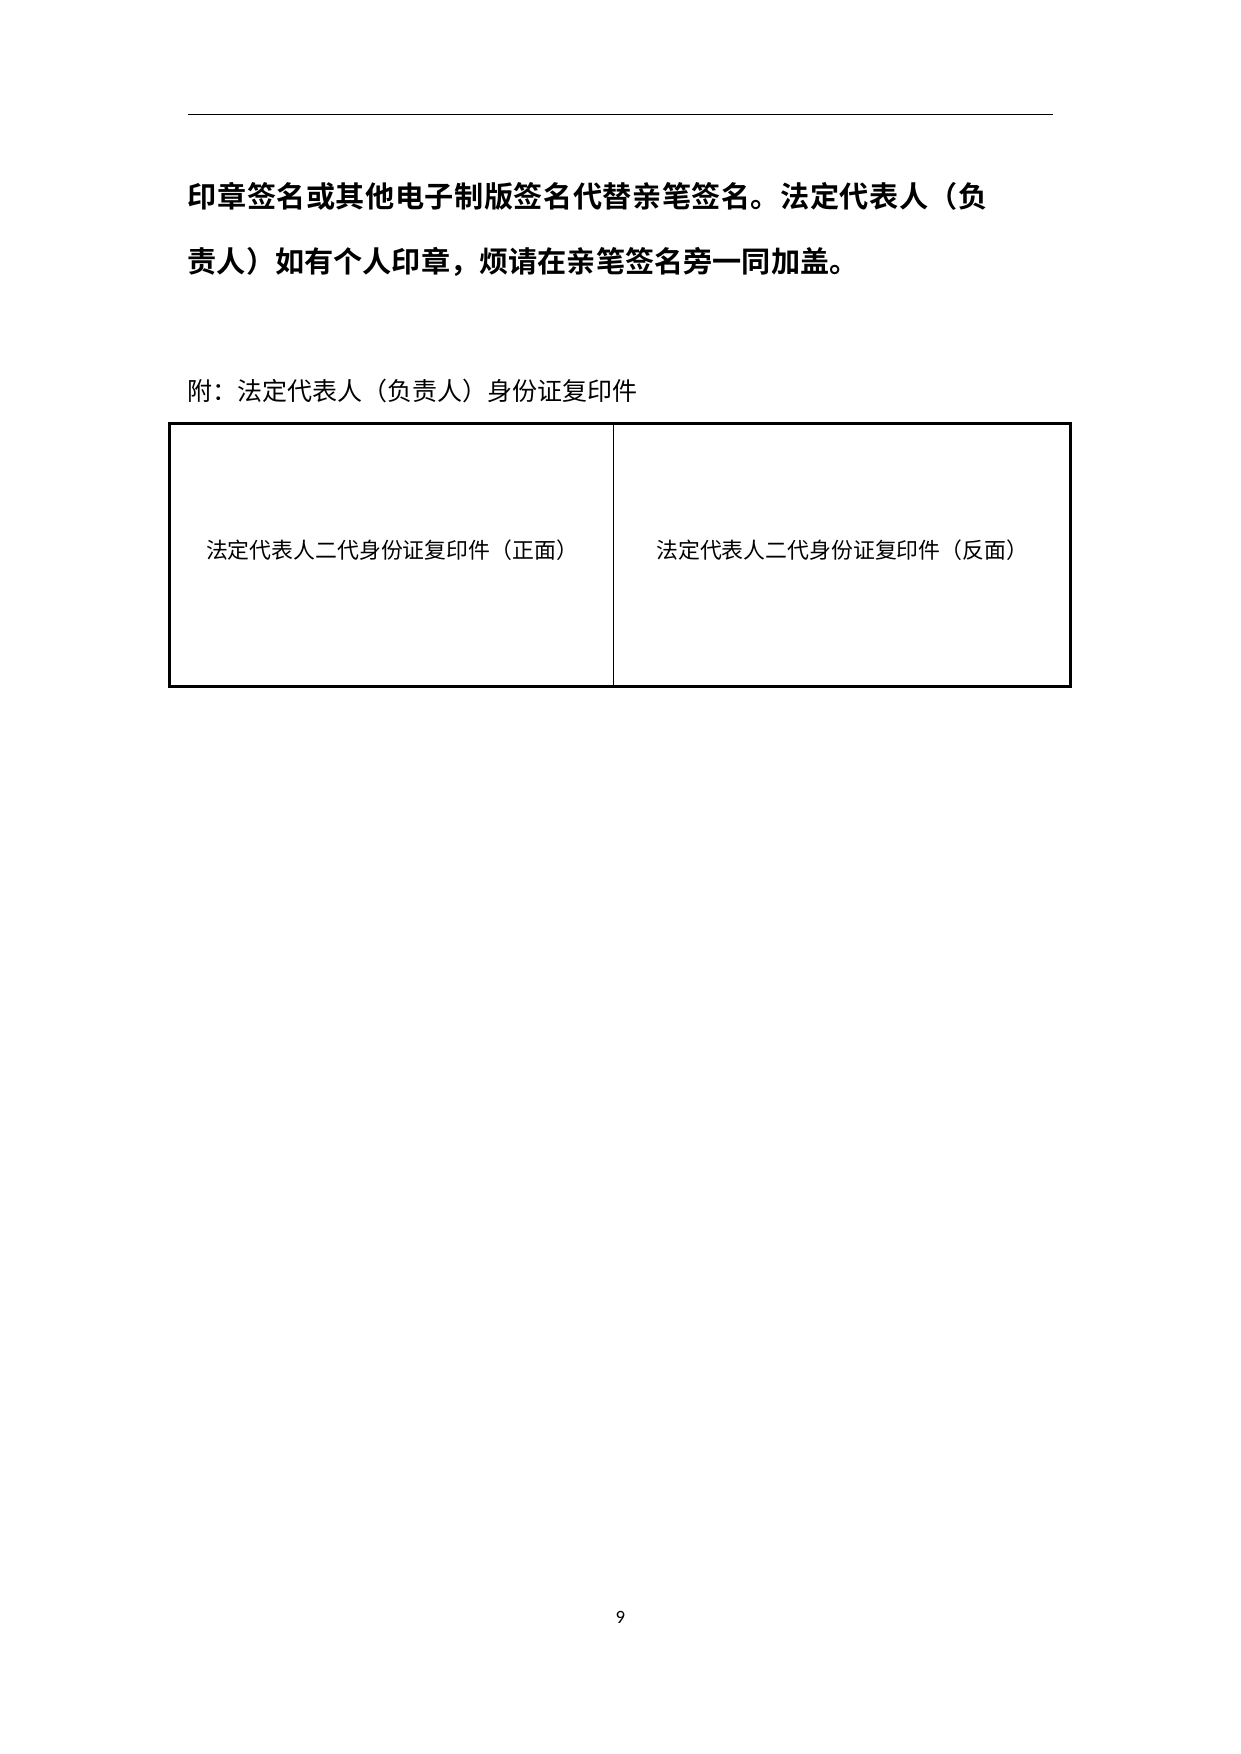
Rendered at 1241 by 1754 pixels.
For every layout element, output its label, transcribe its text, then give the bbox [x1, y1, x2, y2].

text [187, 162, 990, 292]
table_header 法定代表人二代身份证复印件（反面） [614, 425, 1069, 685]
text 附：法定代表人（负责人）身份证复印件 [187, 357, 1053, 422]
table_header 法定代表人二代身份证复印件（正面） [171, 425, 613, 685]
